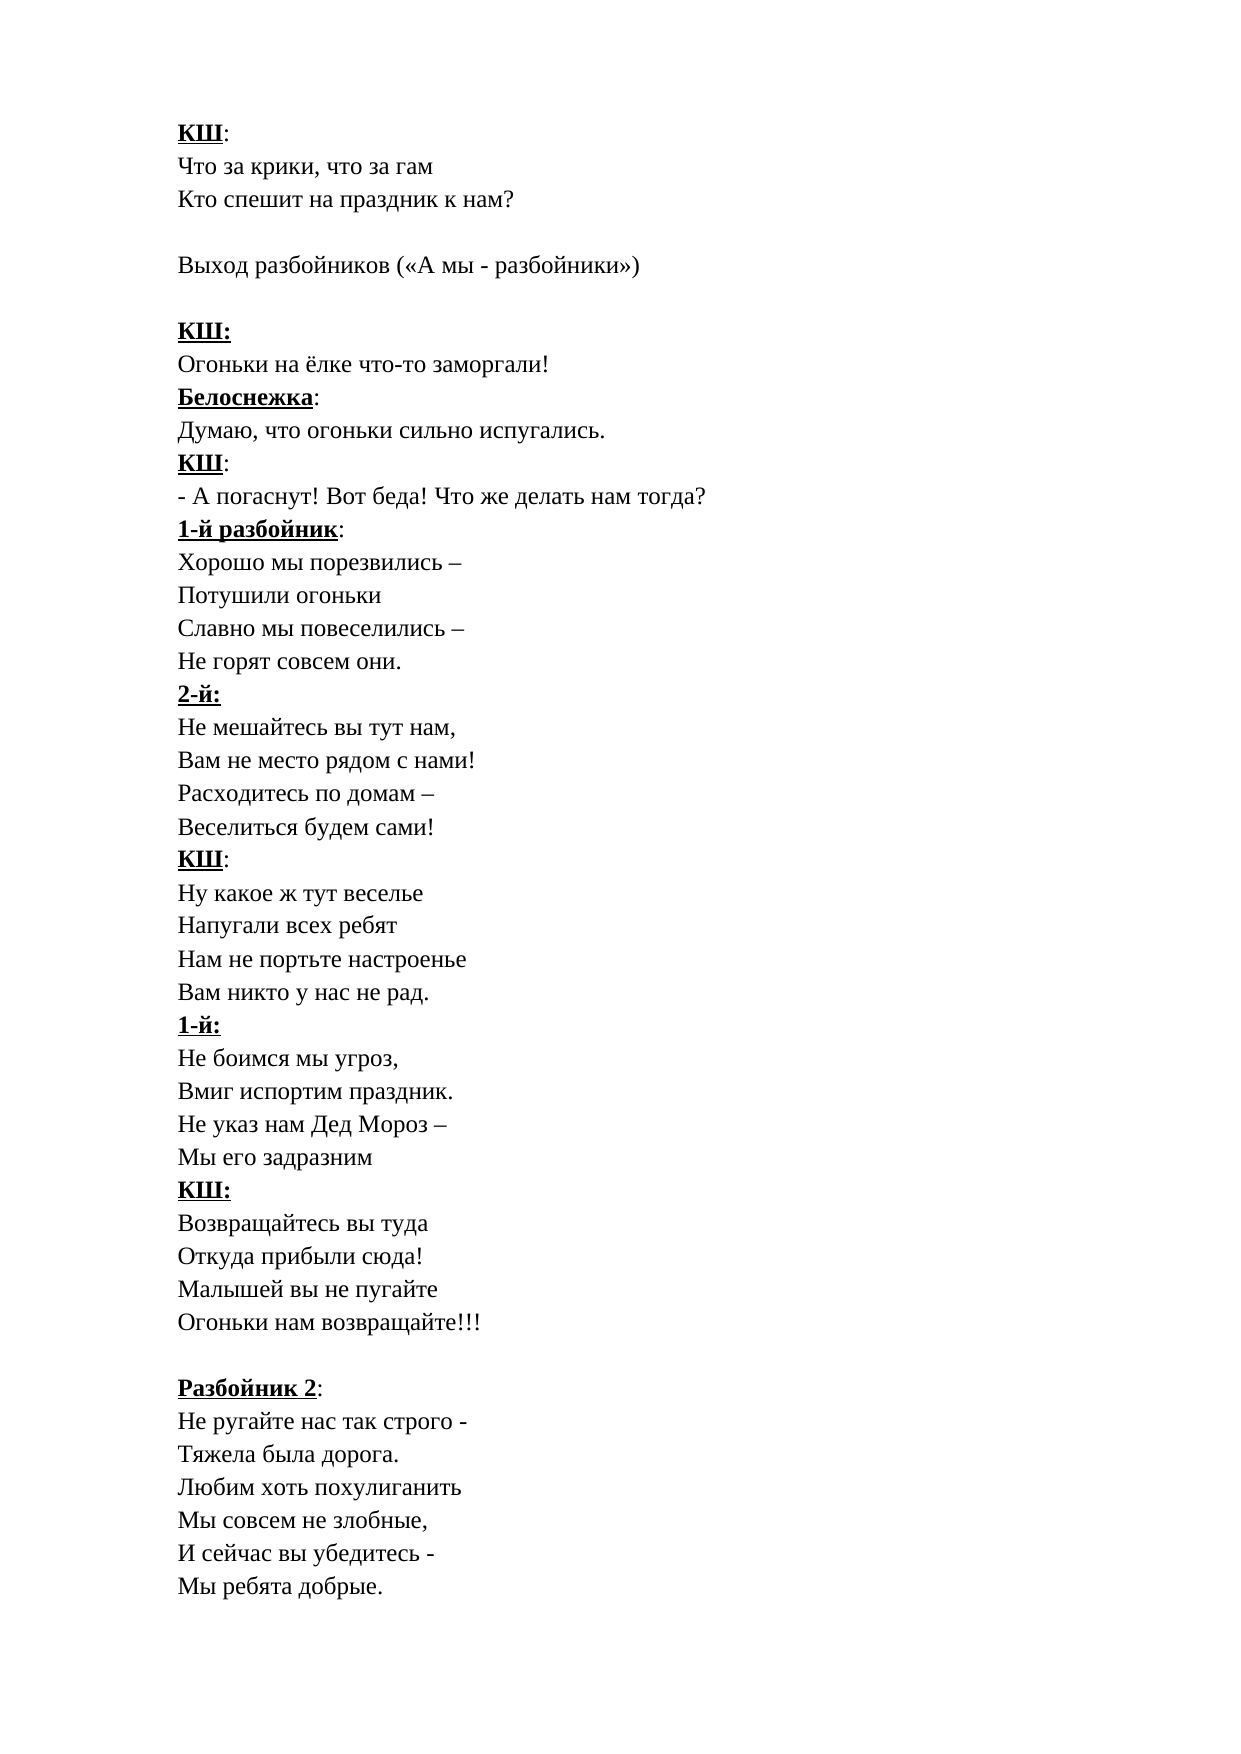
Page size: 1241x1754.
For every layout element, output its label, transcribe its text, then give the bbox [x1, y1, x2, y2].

text КШ: [177, 316, 1152, 345]
text Веселиться будем сами! [177, 812, 1152, 840]
text Кто спешит на праздник к нам? [177, 184, 1152, 213]
text Вмиг испортим праздник. [177, 1076, 1152, 1104]
text Возвращайтесь вы туда [177, 1208, 1152, 1237]
text Хорошо мы порезвились – [177, 547, 1152, 576]
text Расходитесь по домам – [177, 778, 1152, 807]
text Мы его задразним [177, 1142, 1152, 1171]
text Тяжела была дорога. [177, 1439, 1152, 1468]
text Потушили огоньки [177, 580, 1152, 609]
text Не горят совсем они. [177, 646, 1152, 675]
text 2-й: [177, 679, 1152, 708]
text Напугали всех ребят [177, 911, 1152, 939]
text Вам никто у нас не рад. [177, 977, 1152, 1005]
text Малышей вы не пугайте [177, 1274, 1152, 1303]
text Мы ребята добрые. [177, 1571, 1152, 1600]
text КШ: [177, 1175, 1152, 1203]
text Не боимся мы угроз, [177, 1043, 1152, 1071]
text КШ: [177, 118, 1152, 147]
text И сейчас вы убедитесь - [177, 1538, 1152, 1567]
text - А погаснут! Вот беда! Что же делать нам тогда? [177, 481, 1152, 510]
text Славно мы повеселились – [177, 613, 1152, 642]
text КШ: [177, 844, 1152, 873]
text КШ: [177, 448, 1152, 477]
text 1-й разбойник: [177, 514, 1152, 543]
text 1-й: [177, 1010, 1152, 1038]
text Что за крики, что за гам [177, 151, 1152, 180]
text Любим хоть похулиганить [177, 1472, 1152, 1501]
text Думаю, что огоньки сильно испугались. [177, 415, 1152, 444]
text Огоньки на ёлке что-то заморгали! [177, 349, 1152, 378]
text Откуда прибыли сюда! [177, 1241, 1152, 1269]
text Не указ нам Дед Мороз – [177, 1109, 1152, 1137]
text Нам не портьте настроенье [177, 944, 1152, 972]
text Разбойник 2: [177, 1373, 1152, 1402]
text Ну какое ж тут веселье [177, 878, 1152, 906]
text Выход разбойников («А мы - разбойники») [177, 250, 1152, 279]
text Белоснежка: [177, 382, 1152, 411]
text Не ругайте нас так строго - [177, 1406, 1152, 1435]
text Вам не место рядом с нами! [177, 746, 1152, 774]
text Огоньки нам возвращайте!!! [177, 1307, 1152, 1336]
text Не мешайтесь вы тут нам, [177, 712, 1152, 741]
text Мы совсем не злобные, [177, 1505, 1152, 1534]
